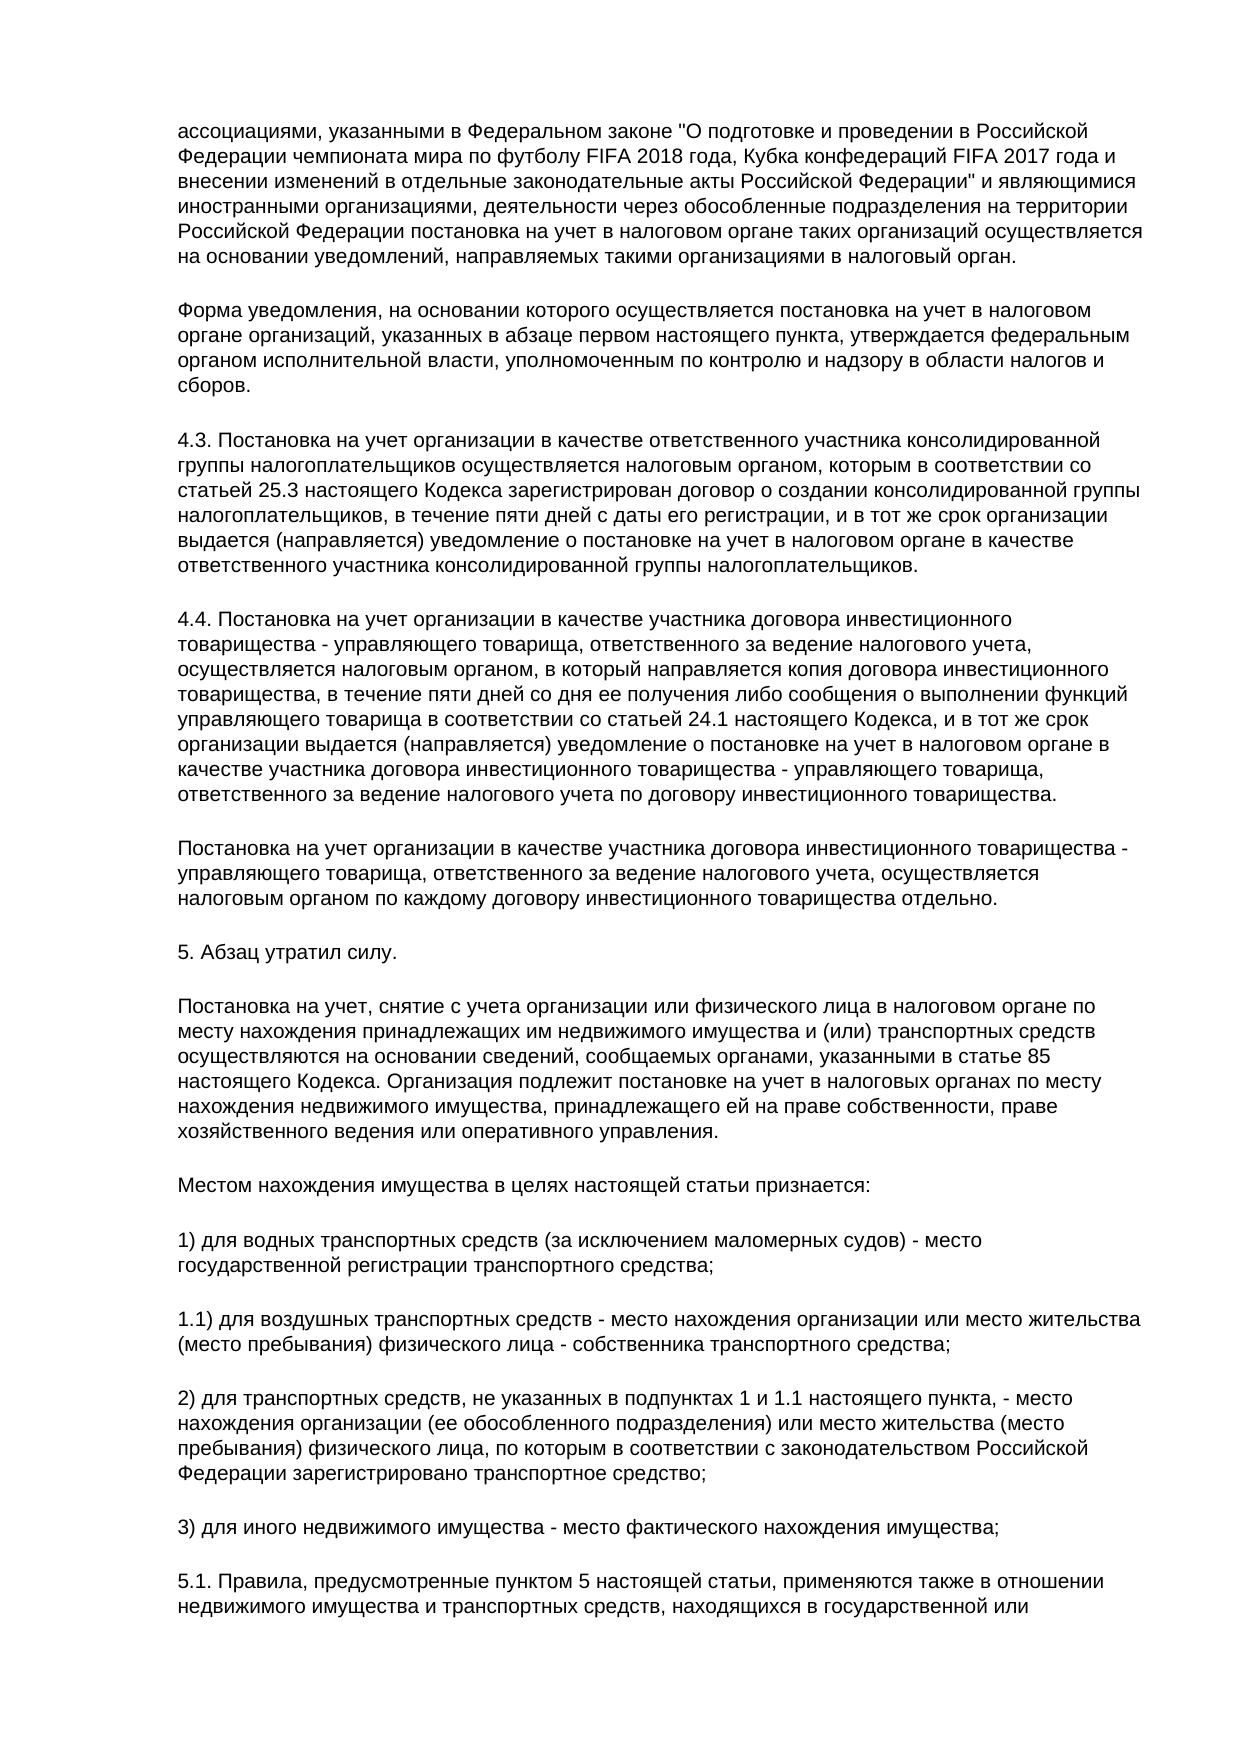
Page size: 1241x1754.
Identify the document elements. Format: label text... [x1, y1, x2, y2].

text 2) для транспортных средств, не указанных в подпунктах 1 и 1.1 настоящего пункта, - место нахождения организации (ее обособленного подразделения) или место жительства (место пребывания) физического лица, по которым в соответствии с законодательством Российской Федерации зарегистрировано транспортное средство; [177, 1385, 1152, 1485]
text Постановка на учет, снятие с учета организации или физического лица в налоговом органе по месту нахождения принадлежащих им недвижимого имущества и (или) транспортных средств осуществляются на основании сведений, сообщаемых органами, указанными в статье 85 настоящего Кодекса. Организация подлежит постановке на учет в налоговых органах по месту нахождения недвижимого имущества, принадлежащего ей на праве собственности, праве хозяйственного ведения или оперативного управления. [177, 993, 1152, 1143]
text 5. Абзац утратил силу. [177, 939, 1152, 964]
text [177, 1568, 1152, 1618]
text 3) для иного недвижимого имущества - место фактического нахождения имущества; [177, 1514, 1152, 1539]
text 4.3. Постановка на учет организации в качестве ответственного участника консолидированной группы налогоплательщиков осуществляется налоговым органом, которым в соответствии со статьей 25.3 настоящего Кодекса зарегистрирован договор о создании консолидированной группы налогоплательщиков, в течение пяти дней с даты его регистрации, и в тот же срок организации выдается (направляется) уведомление о постановке на учет в налоговом органе в качестве ответственного участника консолидированной группы налогоплательщиков. [177, 426, 1152, 576]
text Местом нахождения имущества в целях настоящей статьи признается: [177, 1172, 1152, 1197]
text Постановка на учет организации в качестве участника договора инвестиционного товарищества - управляющего товарища, ответственного за ведение налогового учета, осуществляется налоговым органом по каждому договору инвестиционного товарищества отдельно. [177, 835, 1152, 910]
text 1.1) для воздушных транспортных средств - место нахождения организации или место жительства (место пребывания) физического лица - собственника транспортного средства; [177, 1306, 1152, 1356]
text 4.4. Постановка на учет организации в качестве участника договора инвестиционного товарищества - управляющего товарища, ответственного за ведение налогового учета, осуществляется налоговым органом, в который направляется копия договора инвестиционного товарищества, в течение пяти дней со дня ее получения либо сообщения о выполнении функций управляющего товарища в соответствии со статьей 24.1 настоящего Кодекса, и в тот же срок организации выдается (направляется) уведомление о постановке на учет в налоговом органе в качестве участника договора инвестиционного товарищества - управляющего товарища, ответственного за ведение налогового учета по договору инвестиционного товарищества. [177, 606, 1152, 806]
text Форма уведомления, на основании которого осуществляется постановка на учет в налоговом органе организаций, указанных в абзаце первом настоящего пункта, утверждается федеральным органом исполнительной власти, уполномоченным по контролю и надзору в области налогов и сборов. [177, 297, 1152, 397]
text 1) для водных транспортных средств (за исключением маломерных судов) - место государственной регистрации транспортного средства; [177, 1226, 1152, 1276]
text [177, 118, 1152, 268]
